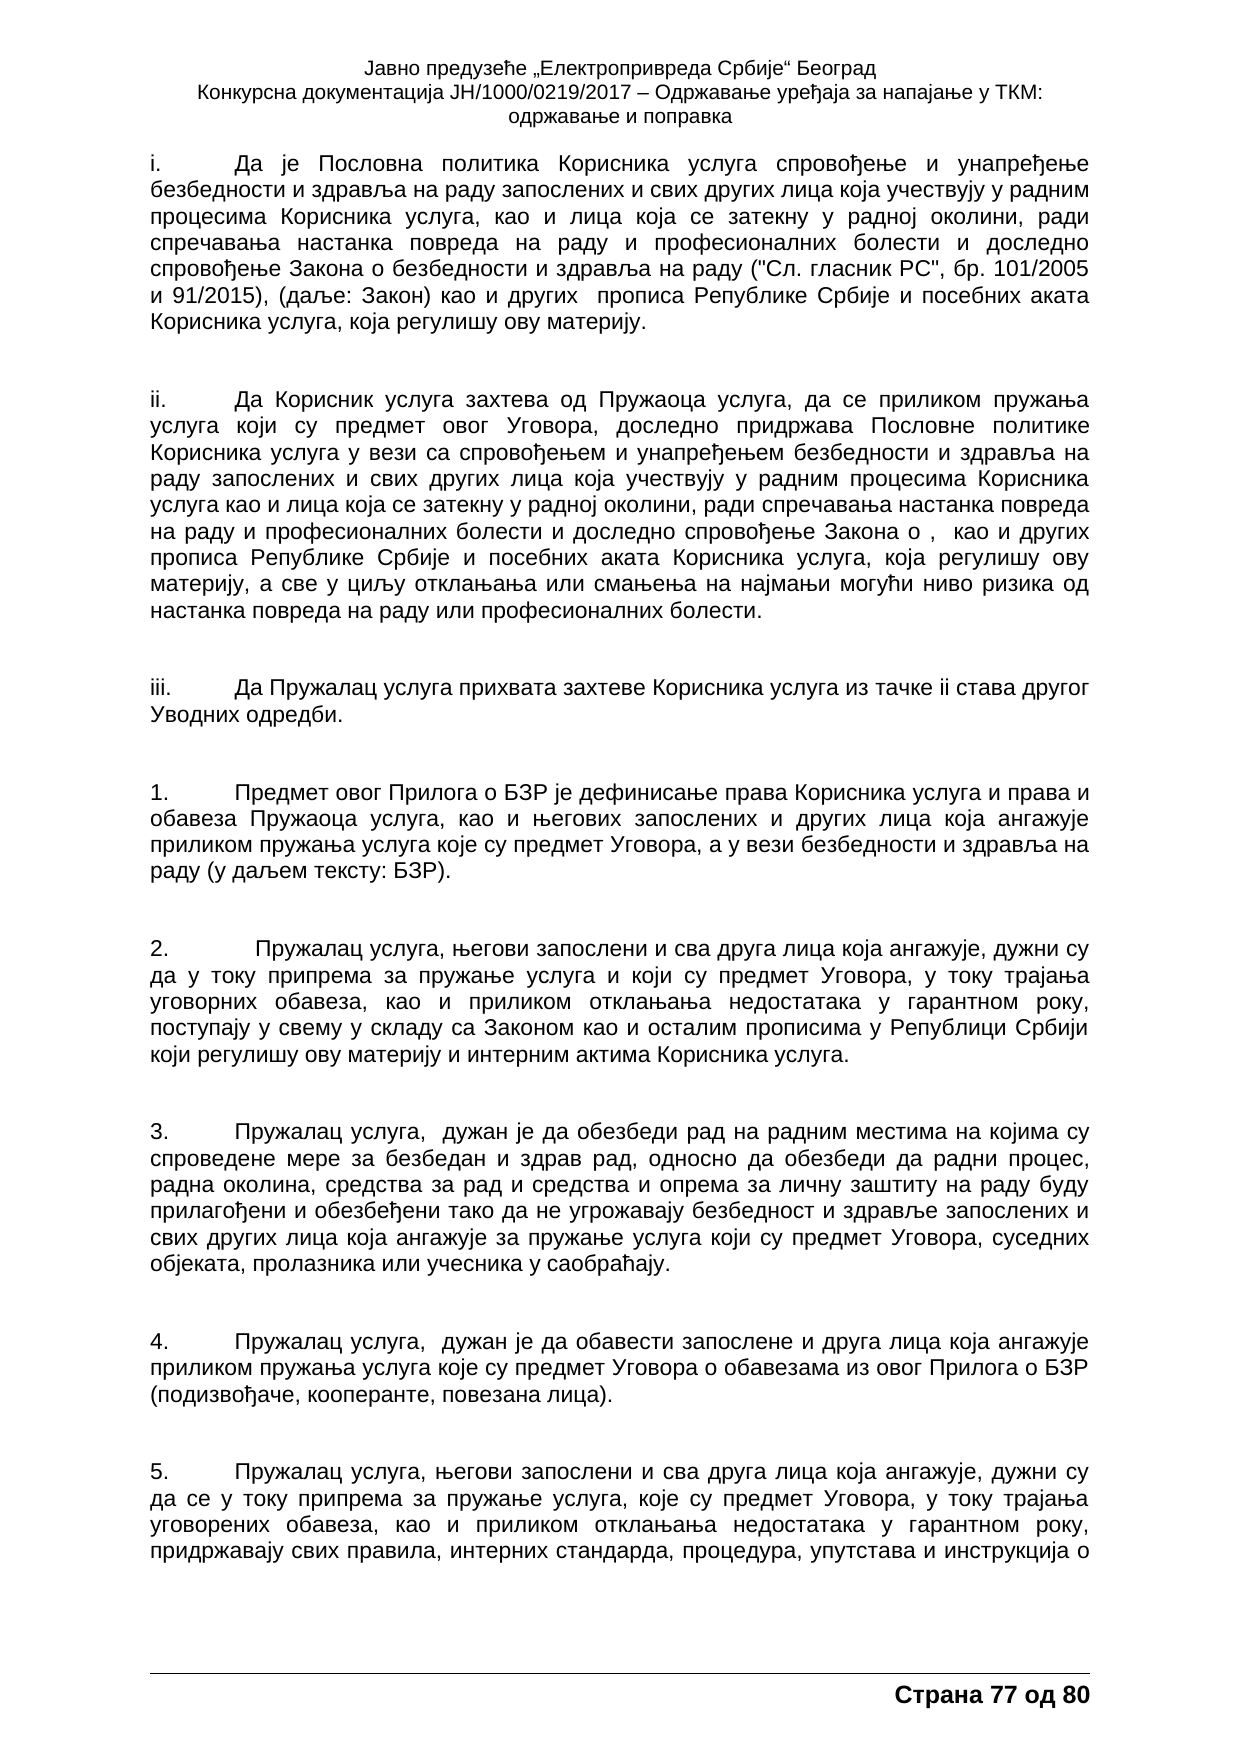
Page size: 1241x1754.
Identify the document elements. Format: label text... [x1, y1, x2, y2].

text ii. Да Корисник услуга захтева од Пружаоца услуга, да се приликом пружања услуга који су предмет овог Уговора, доследно придржава Пословне политике Корисника услуга у вези са спровођењем и унапређењем безбедности и здравља на раду запослених и свих других лица која учествују у радним процесима Корисника услуга као и лица која се затекну у радној околини, ради спречавања настанка повреда на раду и професионалних болести и доследно спровођење Закона о , као и других прописа Републике Србије и посебних аката Корисника услуга, која регулишу ову материју, а све у циљу отклањања или смањења на најмањи могући ниво ризика од настанка повреда на раду или професионалних болести. [150, 386, 1090, 623]
text 4. Пружалац услуга, дужан је да обавести запослене и друга лица која ангажује приликом пружања услуга које су предмет Уговора о обавезама из овог Прилога о БЗР (подизвођаче, кооперанте, повезана лица). [150, 1328, 1090, 1407]
text 3. Пружалац услуга, дужан је да обезбеди рад на радним местима на којима су спроведене мере за безбедан и здрав рад, односно да обезбеди да радни процес, радна околина, средства за рад и средства и опрема за личну заштиту на раду буду прилагођени и обезбеђени тако да не угрожавају безбедност и здравље запослених и свих других лица која ангажује за пружање услуга који су предмет Уговора, суседних објеката, пролазника или учесника у саобраћају. [150, 1118, 1090, 1276]
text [150, 1458, 1090, 1564]
text 1. Предмет овог Прилога о БЗР је дефинисање права Корисника услуга и права и обавеза Пружаоца услуга, као и његових запослених и других лица која ангажује приликом пружања услуга које су предмет Уговора, а у вези безбедности и здравља на раду (у даљем тексту: БЗР). [150, 778, 1090, 884]
text i. Да је Пословна политика Корисника услуга спровођење и унапређење безбедности и здравља на раду запослених и свих других лица која учествују у радним процесима Корисника услуга, као и лица која се затекну у радној околини, ради спречавања настанка повреда на раду и професионалних болести и доследно спровођење Закона о безбедности и здравља на раду ("Сл. гласник РС", бр. 101/2005 и 91/2015), (даље: Закон) као и других прописа Републике Србије и посебних аката Корисника услуга, која регулишу ову материју. [150, 150, 1090, 334]
text 2. Пружалац услуга, његови запослени и сва друга лица која ангажује, дужни су да у току припрема за пружање услуга и који су предмет Уговора, у току трајања уговорних обавеза, као и приликом отклањања недостатака у гарантном року, поступају у свему у складу са Законом као и осталим прописима у Републици Србији који регулишу ову материју и интерним актима Корисника услуга. [150, 935, 1090, 1067]
text iii. Да Пружалац услуга прихвата захтеве Корисника услуга из тачке ii става другог Уводних одредби. [150, 674, 1090, 727]
